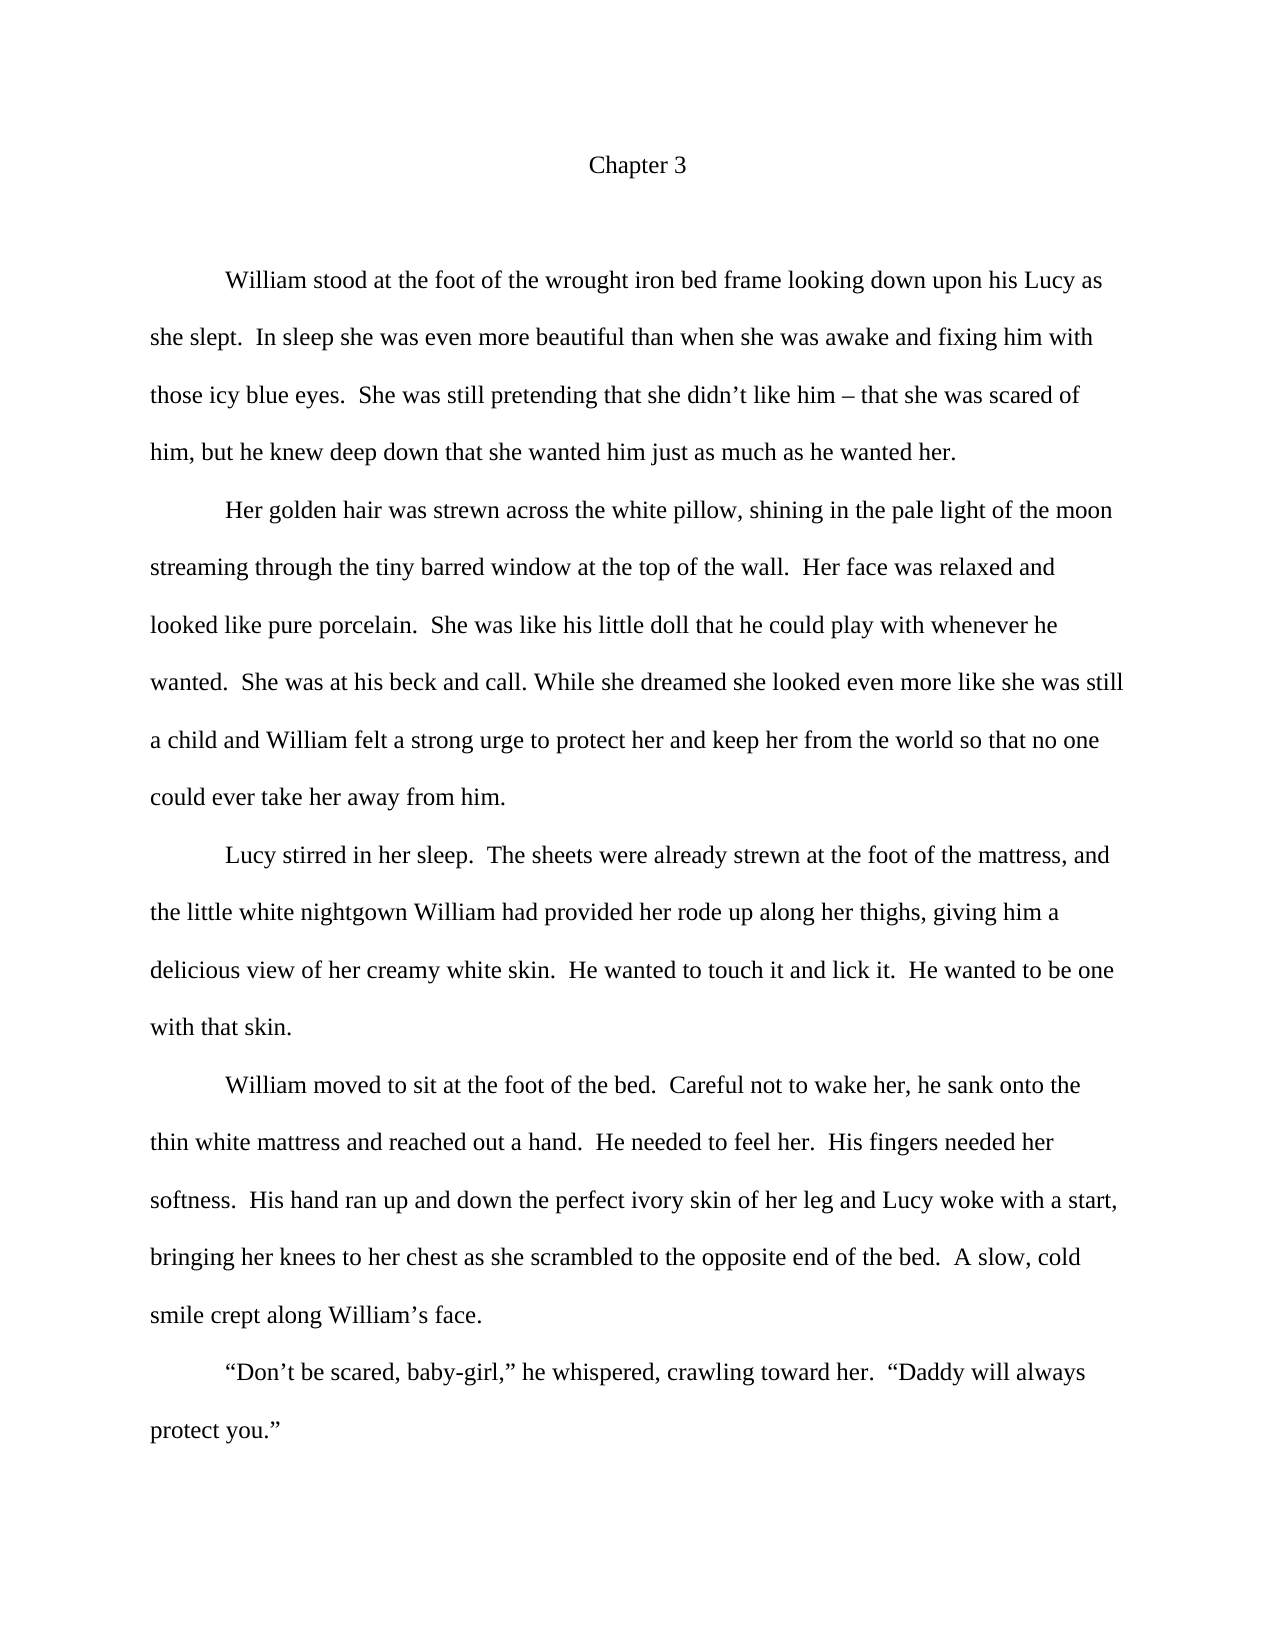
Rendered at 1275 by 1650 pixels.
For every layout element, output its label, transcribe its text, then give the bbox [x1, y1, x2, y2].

text William moved to sit at the foot of the bed. Careful not to wake her, he sank onto the thin white mattress and reached out a hand. He needed to feel her. His fingers needed her softness. His hand ran up and down the perfect ivory skin of her leg and Lucy woke with a start, bringing her knees to her chest as she scrambled to the opposite end of the bed. A slow, cold smile crept along William’s face. [150, 1070, 1125, 1329]
text William stood at the foot of the wrought iron bed frame looking down upon his Lucy as she slept. In sleep she was even more beautiful than when she was awake and fixing him with those icy blue eyes. She was still pretending that she didn’t like him – that she was scared of him, but he knew deep down that she wanted him just as much as he wanted her. [150, 265, 1125, 466]
text Lucy stirred in her sleep. The sheets were already strewn at the foot of the mattress, and the little white nightgown William had provided her rode up along her thighs, giving him a delicious view of her creamy white skin. He wanted to touch it and lick it. He wanted to be one with that skin. [150, 840, 1125, 1041]
text “Don’t be scared, baby-girl,” he whispered, crawling toward her. “Daddy will always protect you.” [150, 1357, 1125, 1444]
text Chapter 3 [150, 150, 1125, 179]
text Her golden hair was strewn across the white pillow, shining in the pale light of the moon streaming through the tiny barred window at the top of the wall. Her face was relaxed and looked like pure porcelain. She was like his little doll that he could play with whenever he wanted. She was at his beck and call. While she dreamed she looked even more like she was still a child and William felt a strong urge to protect her and keep her from the world so that no one could ever take her away from him. [150, 495, 1125, 811]
